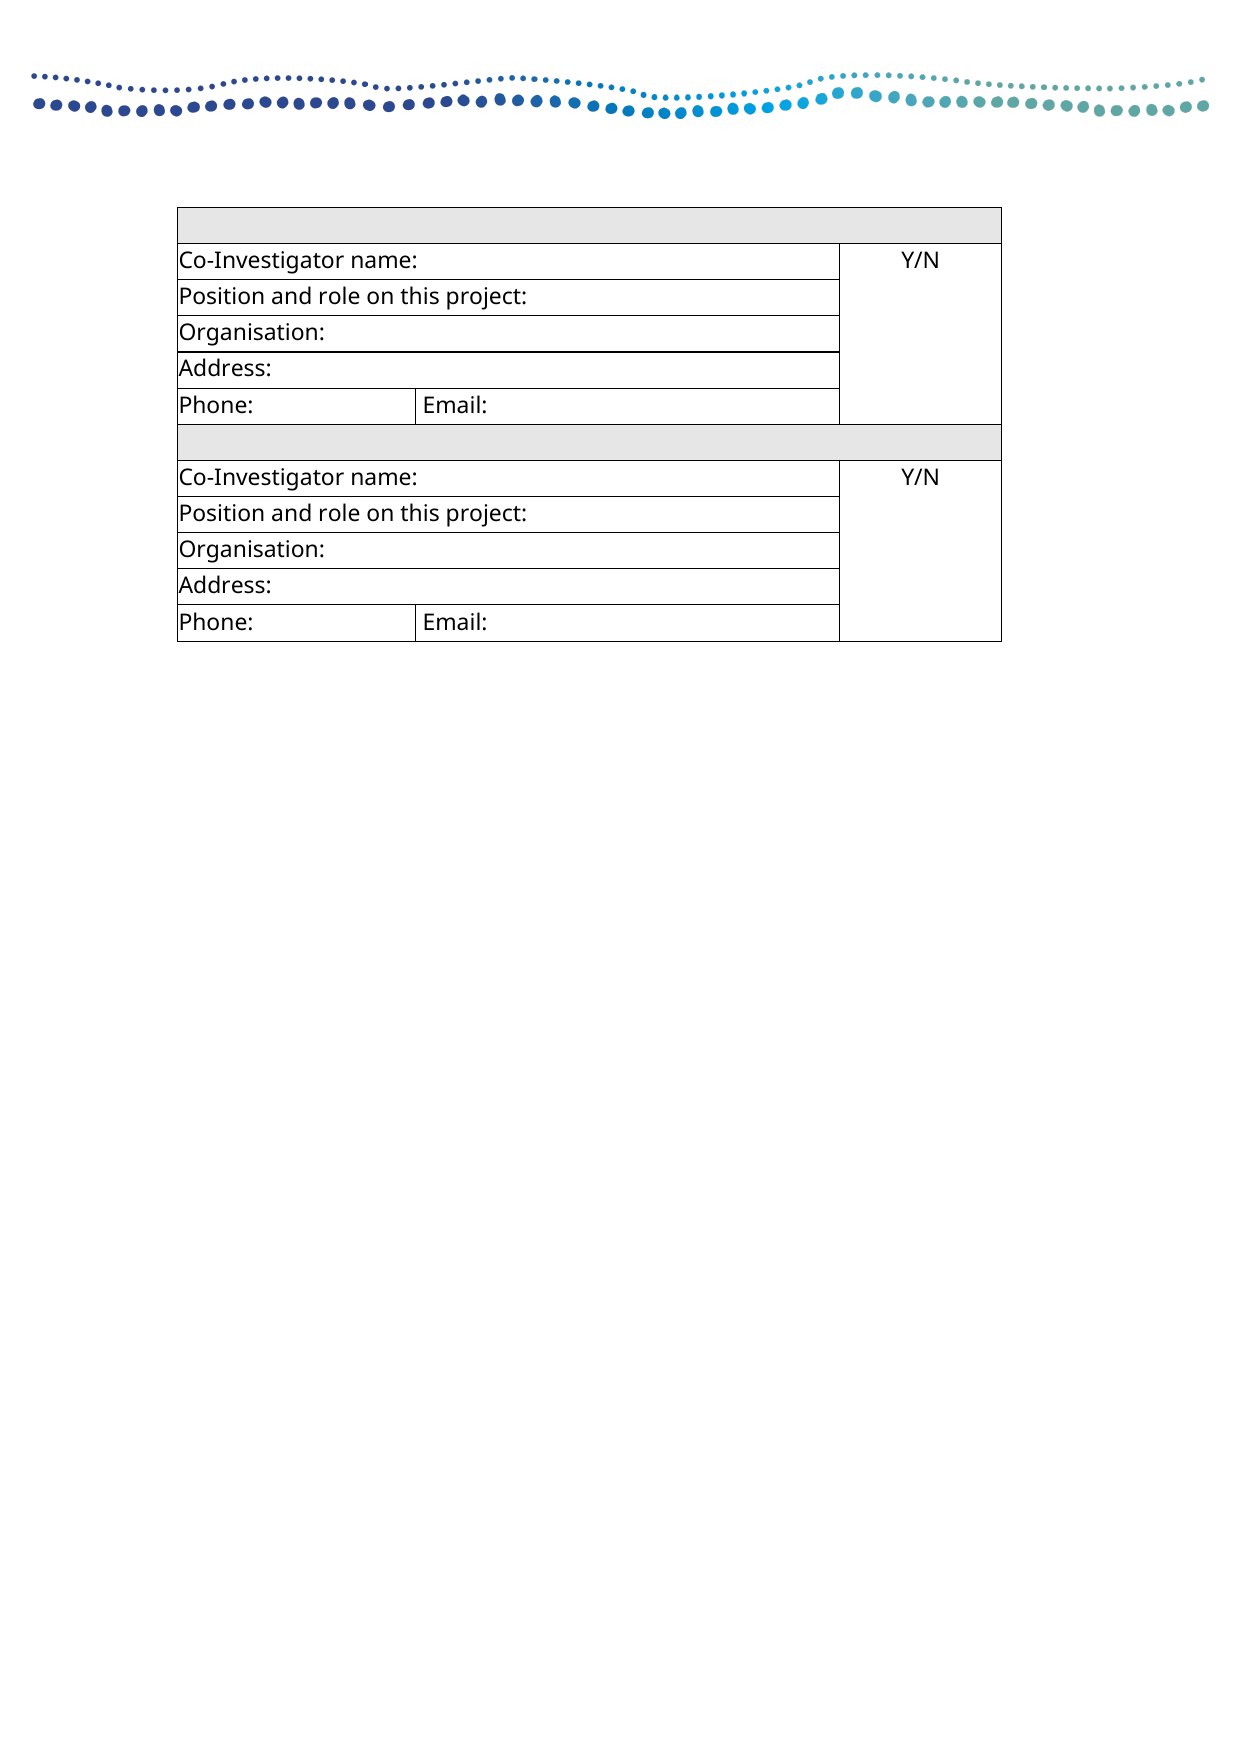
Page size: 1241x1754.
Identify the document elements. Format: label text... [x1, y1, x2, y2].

table_cell Position and role on this project: [178, 497, 839, 532]
table_cell [178, 208, 1001, 243]
table_cell Position and role on this project: [178, 280, 839, 315]
table_cell Address: [178, 569, 839, 604]
picture [29, 70, 1211, 121]
table_cell Email: [416, 389, 839, 424]
table_cell Phone: [178, 605, 415, 641]
table_cell Address: [178, 353, 839, 387]
table_cell Co-Investigator name: [178, 461, 839, 496]
table_cell Email: [416, 605, 839, 641]
table_cell Phone: [178, 389, 415, 424]
table_cell Organisation: [178, 533, 839, 568]
table_cell [178, 425, 1001, 460]
table_cell Y/N [840, 461, 1001, 641]
table_cell Y/N [840, 244, 1001, 424]
table_cell Organisation: [178, 316, 839, 351]
table_cell Co-Investigator name: [178, 244, 839, 279]
